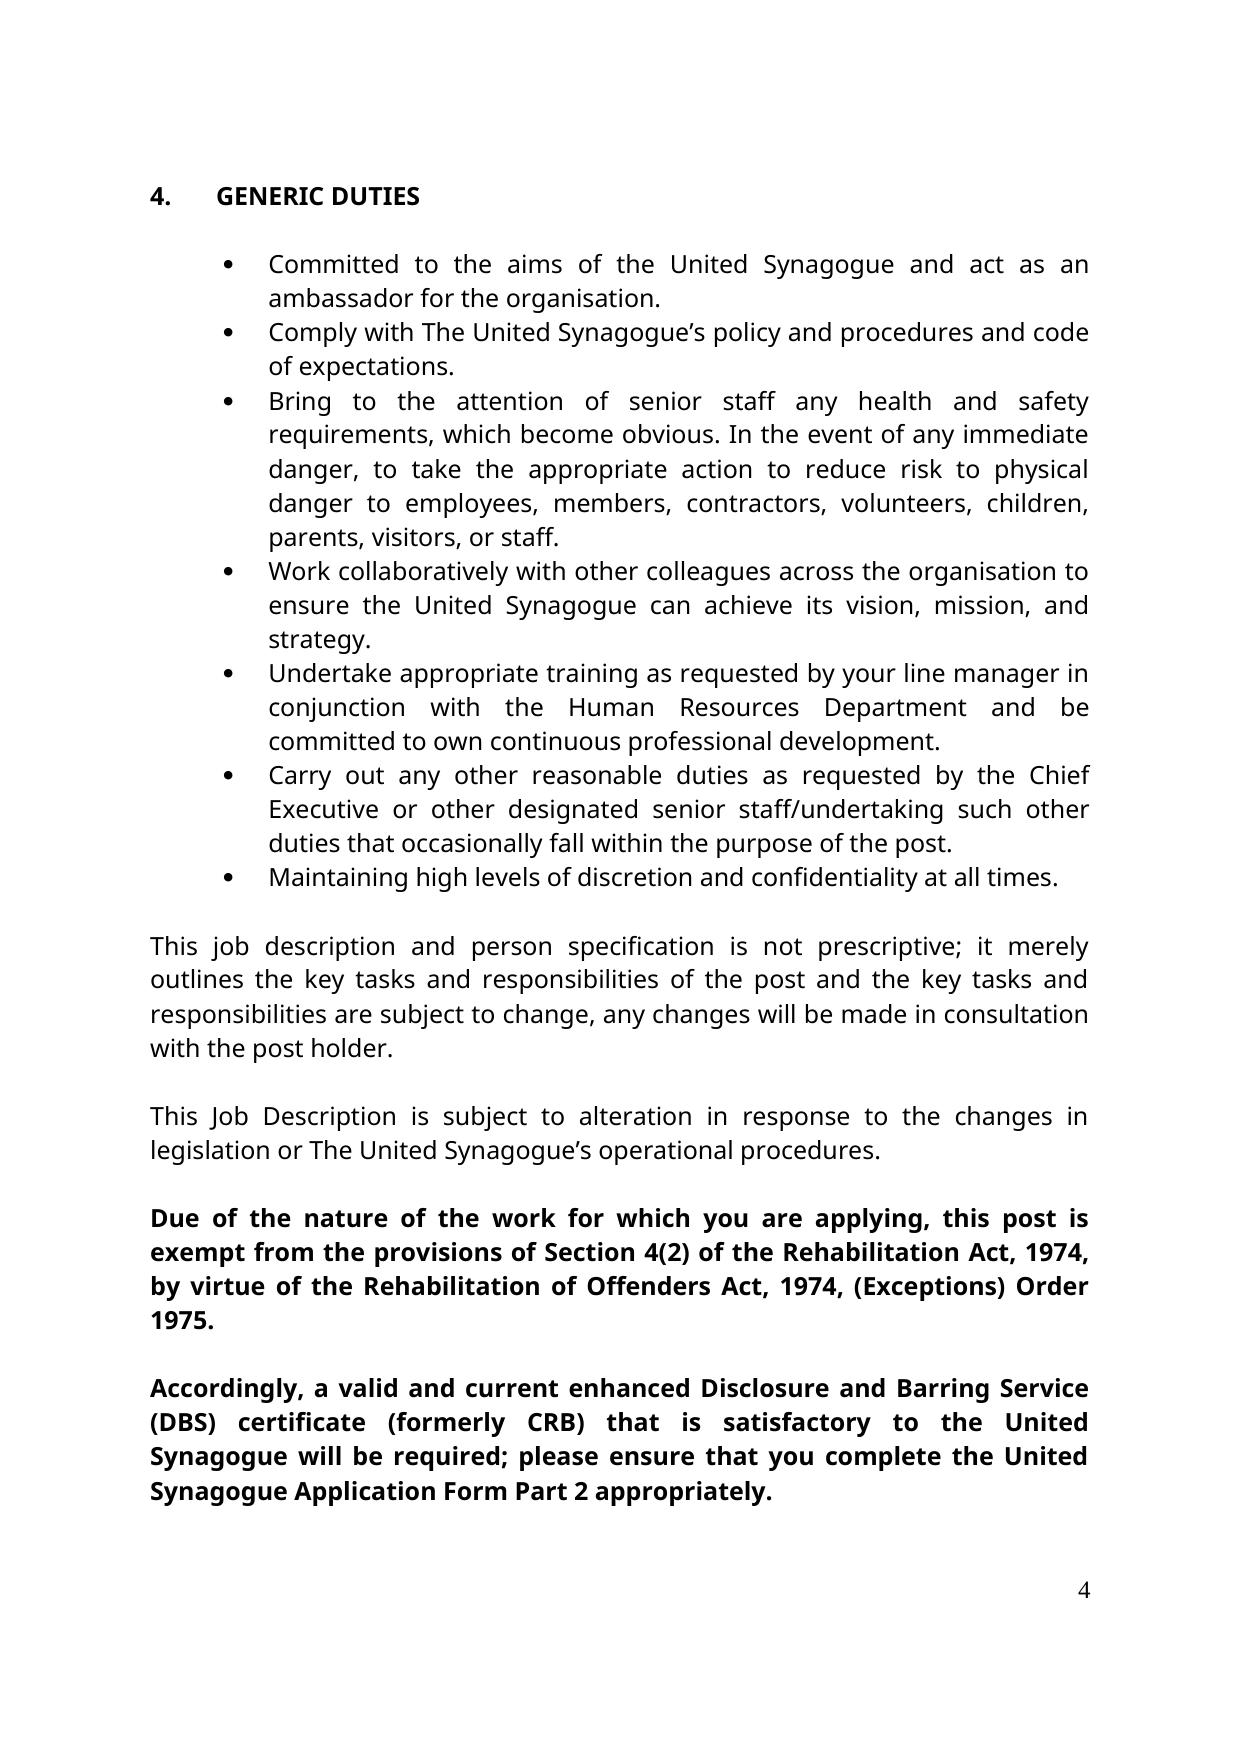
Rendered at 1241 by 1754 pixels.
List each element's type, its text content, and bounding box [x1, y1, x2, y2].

list Undertake appropriate training as requested by your line manager in conjunction with the Human Resources Department and be committed to own continuous professional development. [224, 656, 1090, 758]
list Carry out any other reasonable duties as requested by the Chief Executive or other designated senior staff/undertaking such other duties that occasionally fall within the purpose of the post. [224, 758, 1090, 860]
list Comply with The United Synagogue’s policy and procedures and code of expectations. [224, 315, 1090, 383]
list GENERIC DUTIES [150, 179, 1090, 213]
text This Job Description is subject to alteration in response to the changes in legislation or The United Synagogue’s operational procedures. [150, 1098, 1090, 1167]
text Accordingly, a valid and current enhanced Disclosure and Barring Service (DBS) certificate (formerly CRB) that is satisfactory to the United Synagogue will be required; please ensure that you complete the United Synagogue Application Form Part 2 appropriately. [150, 1371, 1090, 1507]
list Bring to the attention of senior staff any health and safety requirements, which become obvious. In the event of any immediate danger, to take the appropriate action to reduce risk to physical danger to employees, members, contractors, volunteers, children, parents, visitors, or staff. [224, 383, 1090, 553]
text This job description and person specification is not prescriptive; it merely outlines the key tasks and responsibilities of the post and the key tasks and responsibilities are subject to change, any changes will be made in consultation with the post holder. [150, 928, 1090, 1064]
list Work collaboratively with other colleagues across the organisation to ensure the United Synagogue can achieve its vision, mission, and strategy. [224, 553, 1090, 656]
list Maintaining high levels of discretion and confidentiality at all times. [224, 860, 1090, 894]
text Due of the nature of the work for which you are applying, this post is exempt from the provisions of Section 4(2) of the Rehabilitation Act, 1974, by virtue of the Rehabilitation of Offenders Act, 1974, (Exceptions) Order 1975. [150, 1201, 1090, 1337]
list Committed to the aims of the United Synagogue and act as an ambassador for the organisation. [224, 247, 1090, 315]
